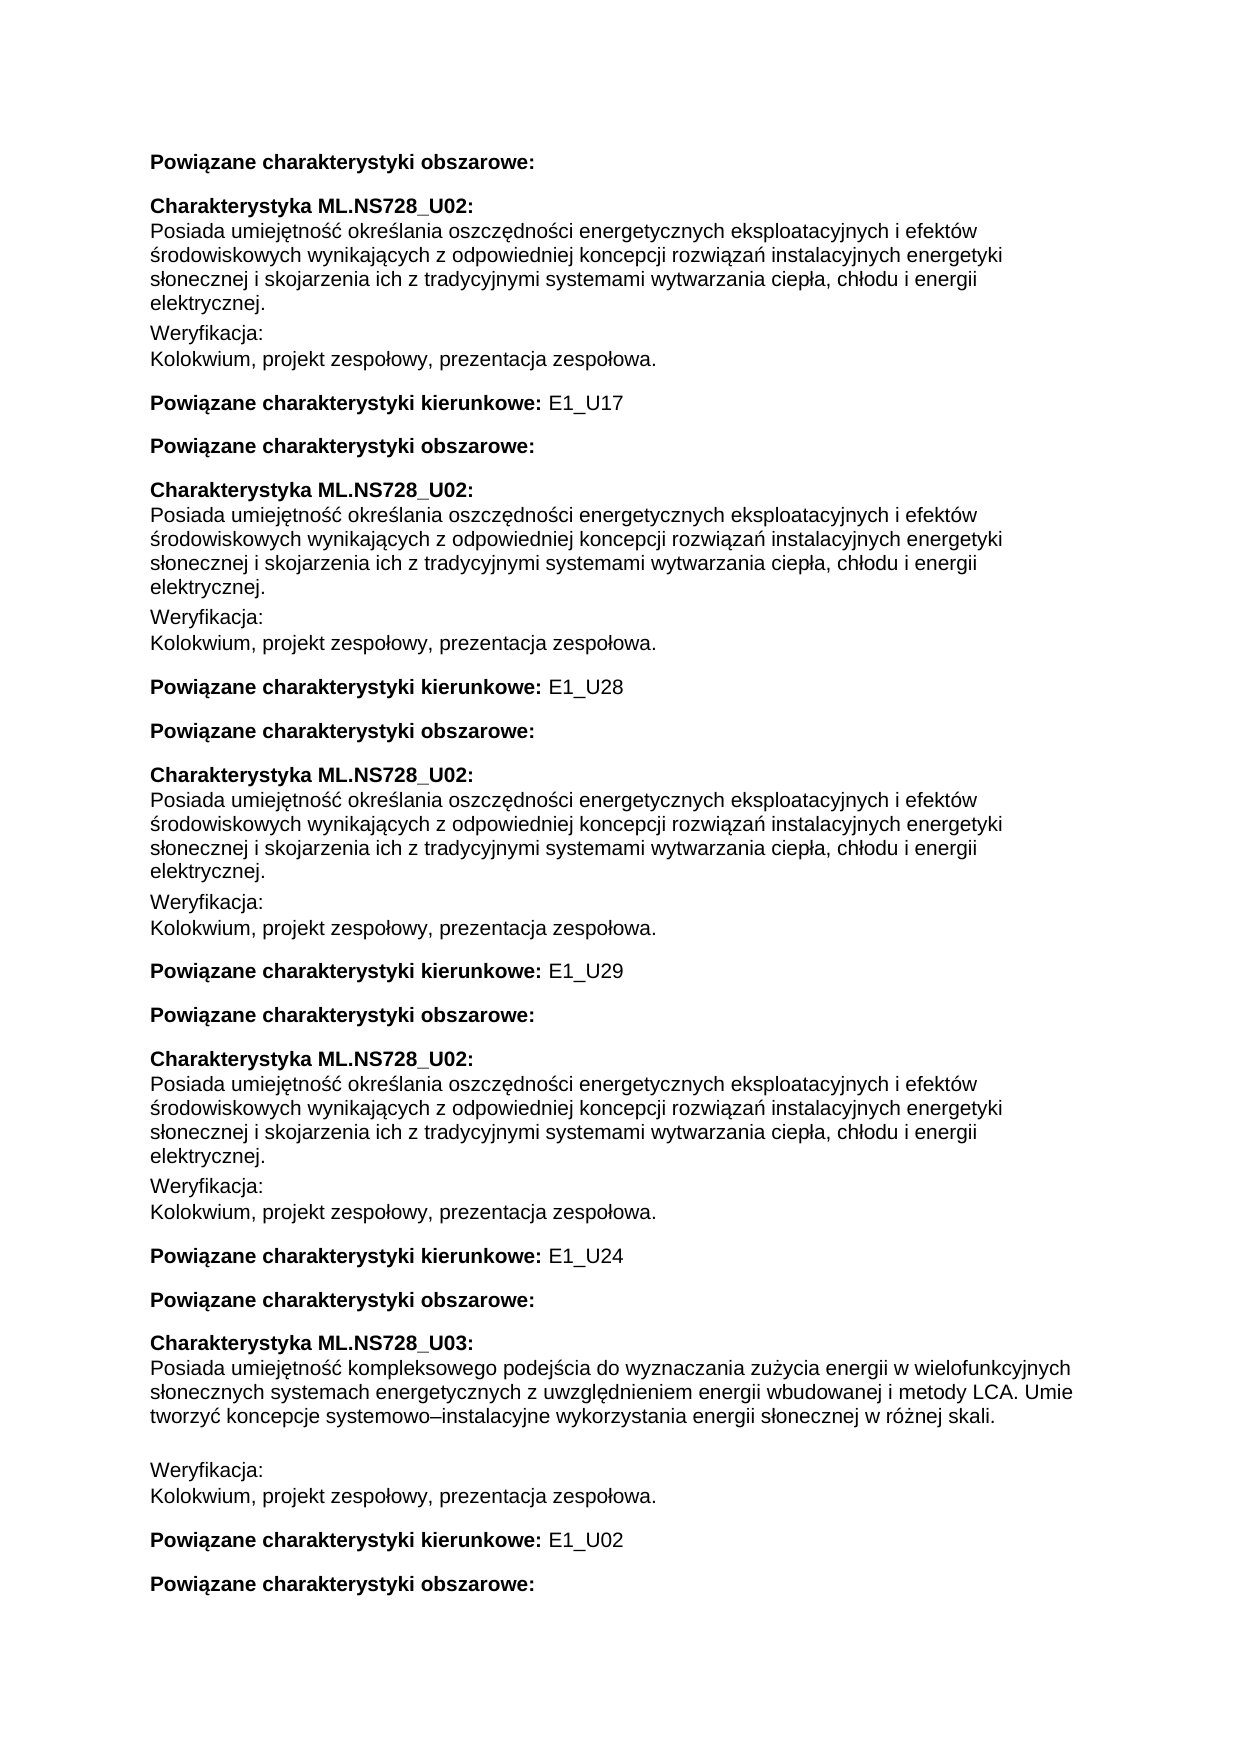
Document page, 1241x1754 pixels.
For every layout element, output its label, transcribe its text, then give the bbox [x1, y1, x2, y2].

text Charakterystyka ML.NS728_U03: [150, 1331, 1090, 1355]
text Weryfikacja: [150, 605, 1090, 629]
text Charakterystyka ML.NS728_U02: [150, 762, 1090, 786]
text Kolokwium, projekt zespołowy, prezentacja zespołowa. [150, 347, 1090, 371]
text Powiązane charakterystyki obszarowe: [150, 1572, 1090, 1596]
text Charakterystyka ML.NS728_U02: [150, 1047, 1090, 1071]
text Weryfikacja: [150, 1174, 1090, 1198]
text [150, 1356, 1090, 1452]
text Powiązane charakterystyki kierunkowe: E1_U28 [150, 675, 1090, 699]
text Powiązane charakterystyki kierunkowe: E1_U29 [150, 959, 1090, 983]
text Powiązane charakterystyki obszarowe: [150, 150, 1090, 174]
text Kolokwium, projekt zespołowy, prezentacja zespołowa. [150, 916, 1090, 939]
text Powiązane charakterystyki obszarowe: [150, 719, 1090, 743]
text Charakterystyka ML.NS728_U02: [150, 194, 1090, 218]
text Powiązane charakterystyki obszarowe: [150, 434, 1090, 458]
text Kolokwium, projekt zespołowy, prezentacja zespołowa. [150, 631, 1090, 655]
text Powiązane charakterystyki obszarowe: [150, 1003, 1090, 1027]
text Kolokwium, projekt zespołowy, prezentacja zespołowa. [150, 1484, 1090, 1508]
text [150, 219, 1090, 314]
text Weryfikacja: [150, 321, 1090, 345]
text Powiązane charakterystyki kierunkowe: E1_U17 [150, 391, 1090, 414]
text Weryfikacja: [150, 1458, 1090, 1482]
text Kolokwium, projekt zespołowy, prezentacja zespołowa. [150, 1200, 1090, 1224]
text Weryfikacja: [150, 889, 1090, 913]
text Powiązane charakterystyki kierunkowe: E1_U24 [150, 1244, 1090, 1268]
text Powiązane charakterystyki kierunkowe: E1_U02 [150, 1528, 1090, 1552]
text Powiązane charakterystyki obszarowe: [150, 1287, 1090, 1311]
text Charakterystyka ML.NS728_U02: [150, 478, 1090, 502]
